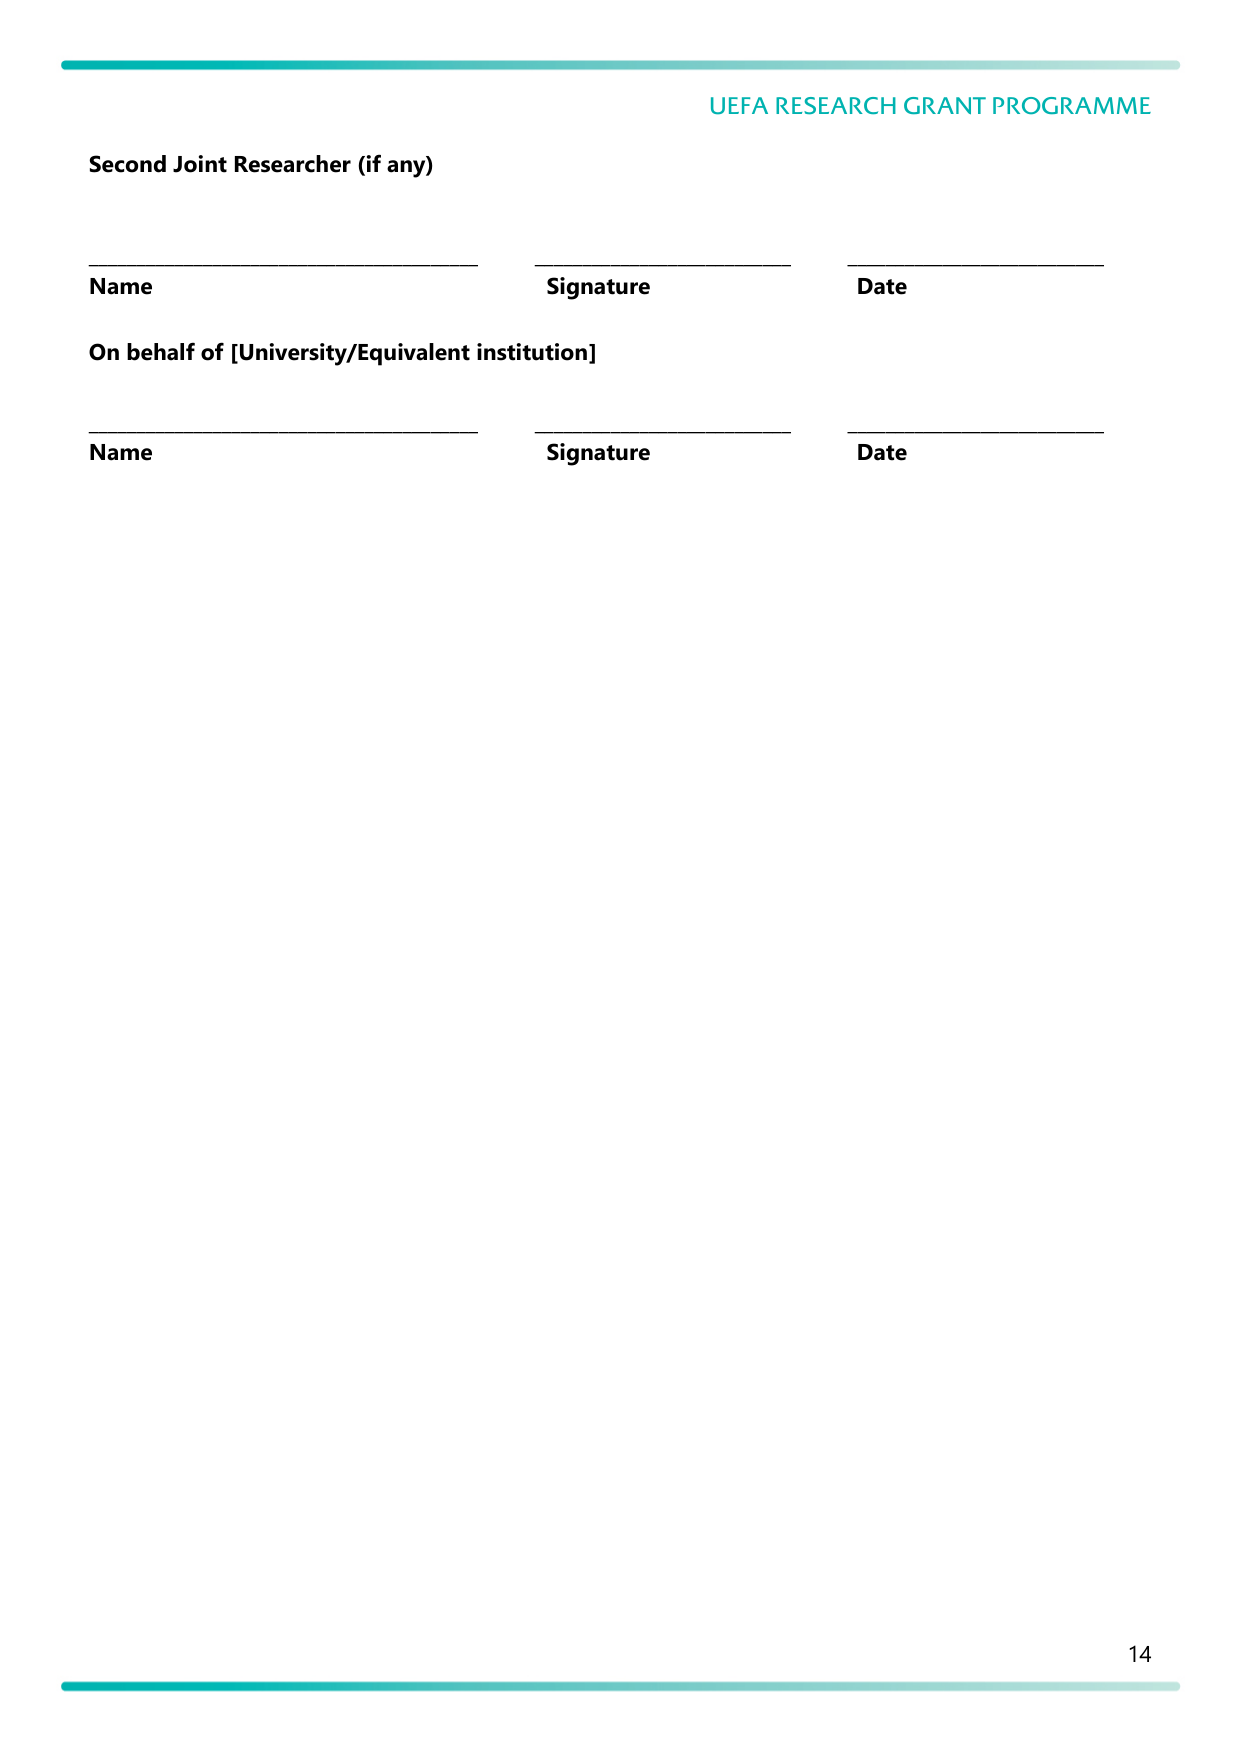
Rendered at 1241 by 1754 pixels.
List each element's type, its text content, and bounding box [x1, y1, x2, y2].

text Second Joint Researcher (if any) [89, 148, 1152, 209]
picture [0, 1635, 1241, 1754]
text _________________________________________ ___________________________ ___________________________ [89, 239, 1152, 270]
text _________________________________________ ___________________________ ___________________________ [89, 405, 1152, 436]
text On behalf of [University/Equivalent institution] [89, 335, 1152, 366]
text Name Signature Date [89, 436, 1152, 466]
picture [0, 0, 1241, 119]
text Name Signature Date [89, 270, 1152, 300]
